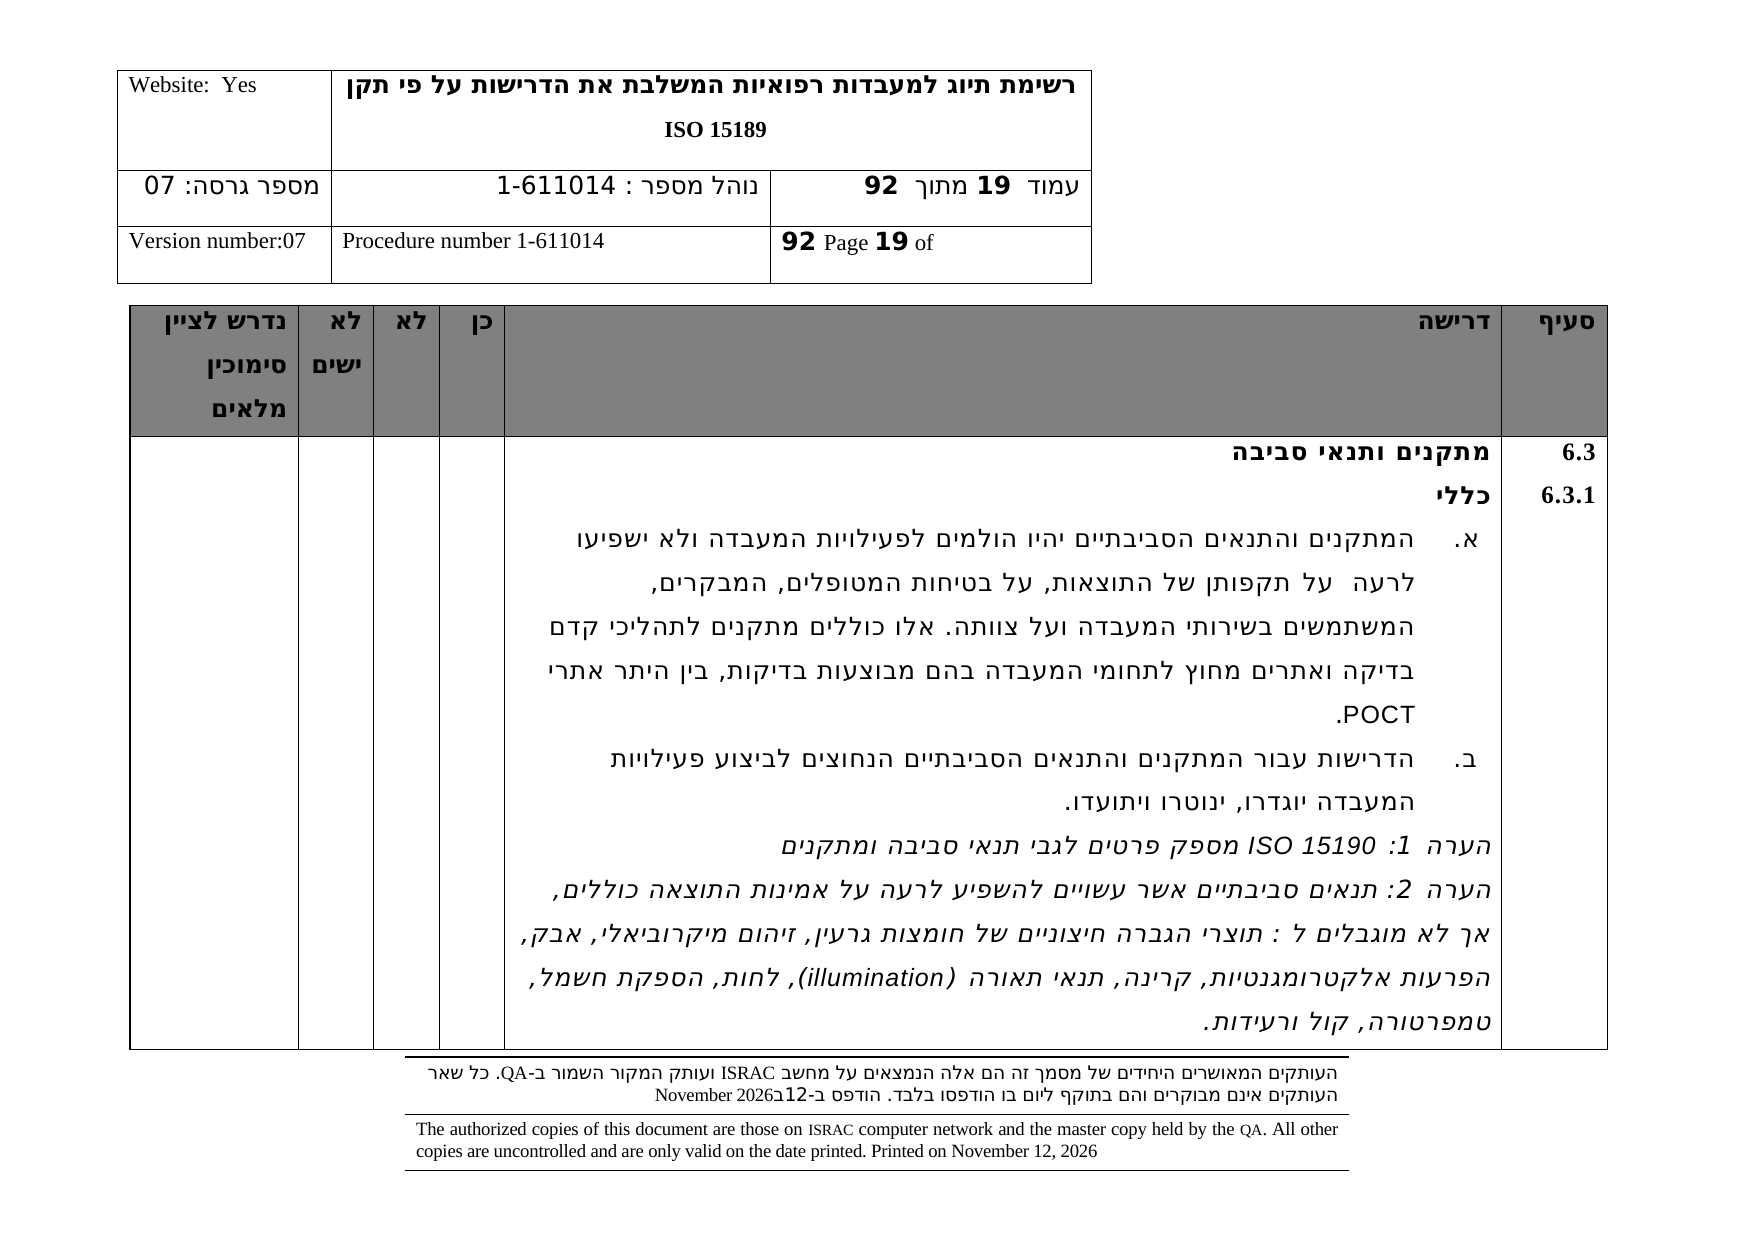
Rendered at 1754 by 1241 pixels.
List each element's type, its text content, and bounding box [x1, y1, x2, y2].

table_cell [299, 437, 373, 1049]
table_header לא ישים [299, 306, 373, 436]
table_header דרישה [505, 306, 1501, 436]
table_cell [374, 437, 439, 1049]
table_cell [131, 437, 298, 1049]
table_cell 6.3 6.3.1 [1502, 437, 1607, 1049]
table_header סעיף [1502, 306, 1607, 436]
table_header כן [440, 306, 504, 436]
table_header נדרש לציין סימוכין מלאים [131, 306, 298, 436]
table_header לא [374, 306, 439, 436]
table_cell [440, 437, 504, 1049]
table_cell מתקנים ותנאי סביבה כללי המתקנים והתנאים הסביבתיים יהיו הולמים לפעילויות המעבדה ולא ישפיעו לרעה על תקפותן של התוצאות, על בטיחות המטופלים, המבקרים, המשתמשים בשירותי המעבדה ועל צוותה. אלו כוללים מתקנים לתהליכי קדם בדיקה ואתרים מחוץ לתחומי המעבדה בהם מבוצעות בדיקות, בין היתר אתרי POCT. הדרישות עבור המתקנים והתנאים הסביבתיים הנחוצים לביצוע פעילויות המעבדה יוגדרו, ינוטרו ויתועדו. הערה 1: ISO 15190 מספק פרטים לגבי תנאי סביבה ומתקנים הערה 2: תנאים סביבתיים אשר עשויים להשפיע לרעה על אמינות התוצאה כוללים, אך לא מוגבלים ל : תוצרי הגברה חיצוניים של חומצות גרעין, זיהום מיקרוביאלי, אבק, הפרעות אלקטרומגנטיות, קרינה, תנאי תאורה (illumination), לחות, הספקת חשמל, טמפרטורה, קול ורעידות. [505, 437, 1501, 1049]
